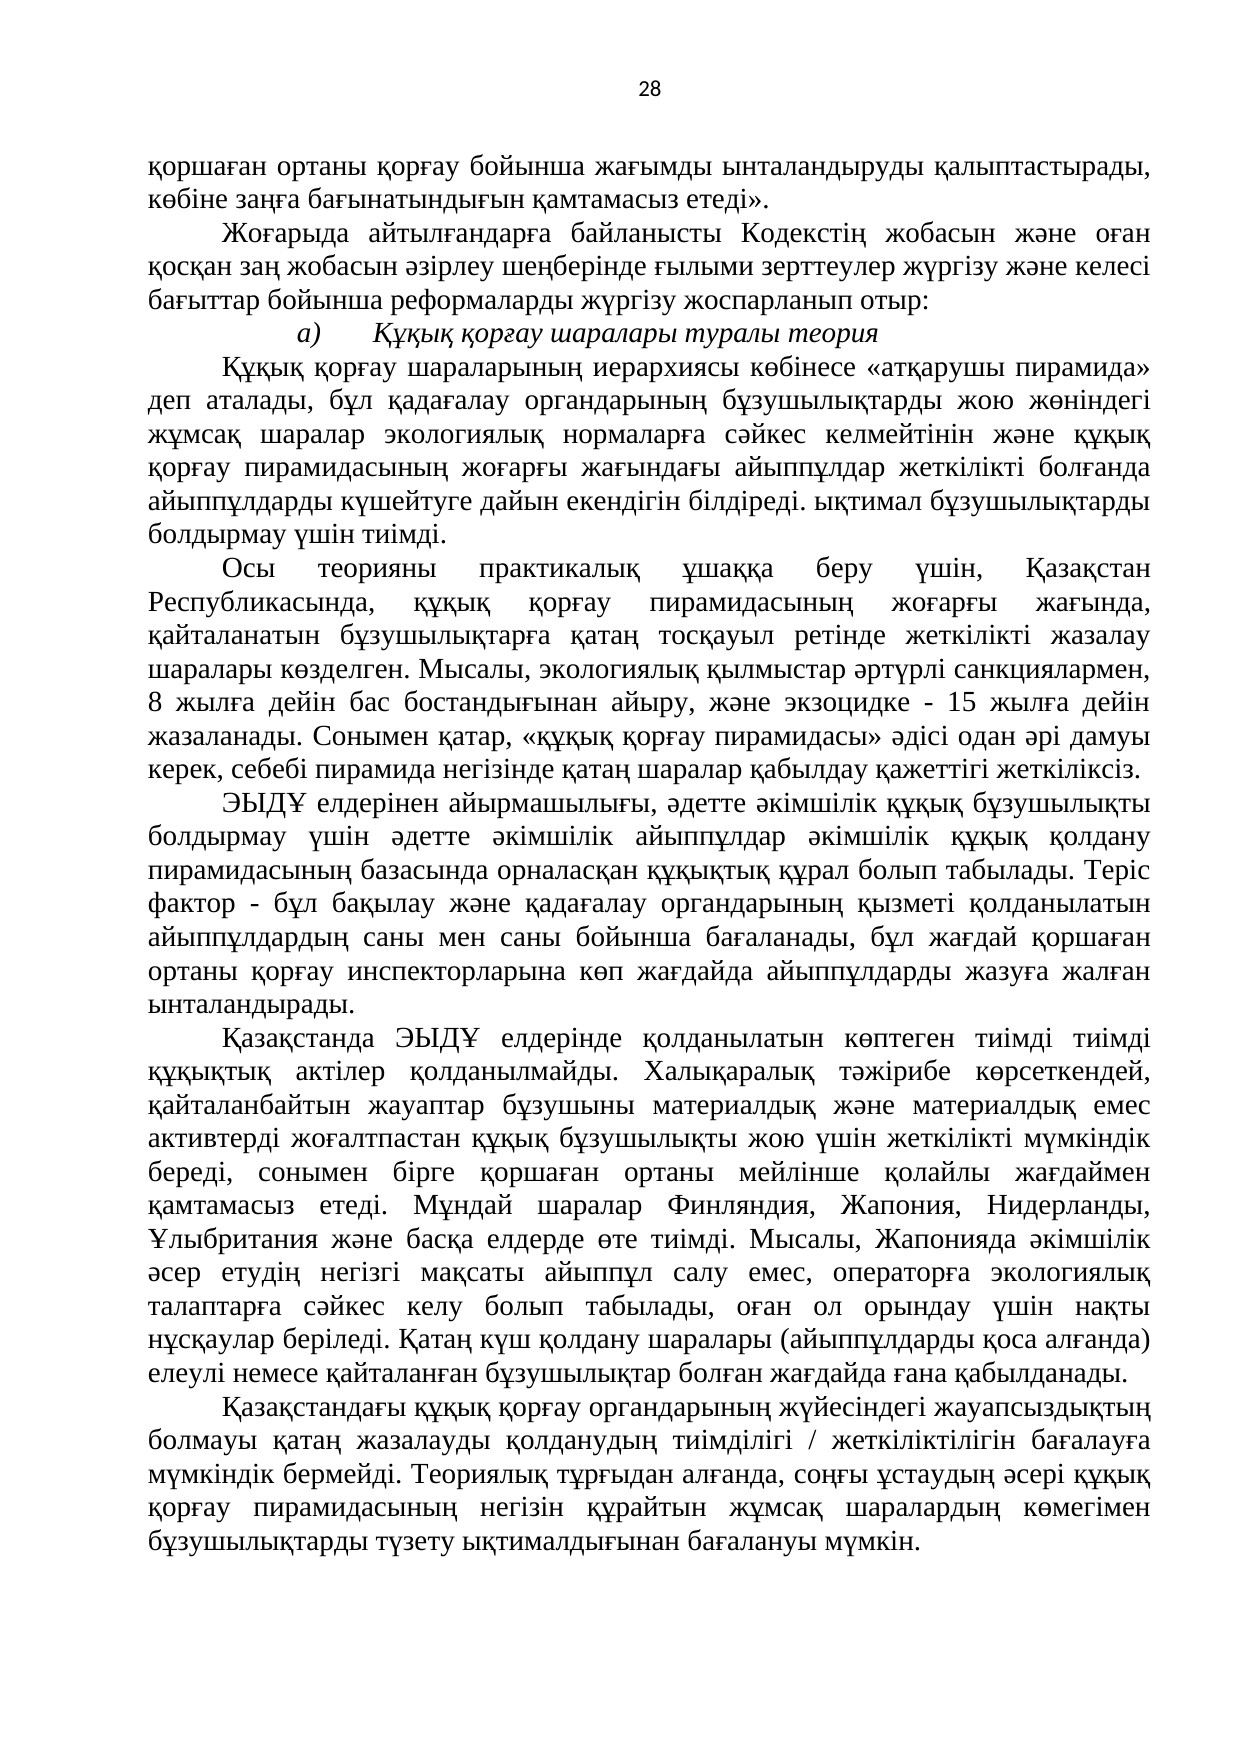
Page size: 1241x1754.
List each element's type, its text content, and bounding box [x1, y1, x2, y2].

text Қазақстанда ЭЫДҰ елдерінде қолданылатын көптеген тиімді тиімді құқықтық актілер қолданылмайды. Халықаралық тәжірибе көрсеткендей, қайталанбайтын жауаптар бұзушыны материалдық және материалдық емес активтерді жоғалтпастан құқық бұзушылықты жою үшін жеткілікті мүмкіндік береді, сонымен бірге қоршаған ортаны мейлінше қолайлы жағдаймен қамтамасыз етеді. Мұндай шаралар Финляндия, Жапония, Нидерланды, Ұлыбритания және басқа елдерде өте тиімді. Мысалы, Жапонияда əкімшілік əсер етудің негізгі мақсаты айыппұл салу емес, операторға экологиялық талаптарға сəйкес келу болып табылады, оған ол орындау үшін нақты нұсқаулар беріледі. Қатаң күш қолдану шаралары (айыппұлдарды қоса алғанда) елеулі немесе қайталанған бұзушылықтар болған жағдайда ғана қабылданады. [148, 1020, 1152, 1389]
text ЭЫДҰ елдерінен айырмашылығы, әдетте әкімшілік құқық бұзушылықты болдырмау үшін әдетте әкімшілік айыппұлдар әкiмшiлiк құқық қолдану пирамидасының базасында орналасқан құқықтық құрал болып табылады. Теріс фактор - бұл бақылау және қадағалау органдарының қызметі қолданылатын айыппұлдардың саны мен саны бойынша бағаланады, бұл жағдай қоршаған ортаны қорғау инспекторларына көп жағдайда айыппұлдарды жазуға жалған ынталандырады. [148, 785, 1152, 1020]
text Құқық қорғау шараларының иерархиясы көбінесе «атқарушы пирамида» деп аталады, бұл қадағалау органдарының бұзушылықтарды жою жөніндегі жұмсақ шаралар экологиялық нормаларға сəйкес келмейтінін жəне құқық қорғау пирамидасының жоғарғы жағындағы айыппұлдар жеткілікті болғанда айыппұлдарды күшейтуге дайын екендігін білдіреді. ықтимал бұзушылықтарды болдырмау үшін тиімді. [148, 349, 1152, 550]
text Жоғарыда айтылғандарға байланысты Кодекстің жобасын және оған қосқан заң жобасын әзірлеу шеңберінде ғылыми зерттеулер жүргізу және келесі бағыттар бойынша реформаларды жүргізу жоспарланып отыр: [148, 215, 1152, 315]
text Қазақстандағы құқық қорғау органдарының жүйесіндегі жауапсыздықтың болмауы қатаң жазалауды қолданудың тиімділігі / жеткіліктілігін бағалауға мүмкіндік бермейді. Теориялық тұрғыдан алғанда, соңғы ұстаудың әсері құқық қорғау пирамидасының негізін құрайтын жұмсақ шаралардың көмегімен бұзушылықтарды түзету ықтималдығынан бағалануы мүмкін. [148, 1389, 1152, 1556]
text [148, 148, 1152, 215]
text Осы теорияны практикалық ұшаққа беру үшін, Қазақстан Республикасында, құқық қорғау пирамидасының жоғарғы жағында, қайталанатын бұзушылықтарға қатаң тосқауыл ретінде жеткілікті жазалау шаралары көзделген. Мысалы, экологиялық қылмыстар әртүрлі санкциялармен, 8 жылға дейін бас бостандығынан айыру, және экзоцидке - 15 жылға дейін жазаланады. Сонымен қатар, «құқық қорғау пирамидасы» әдісі одан әрі дамуы керек, себебі пирамида негізінде қатаң шаралар қабылдау қажеттігі жеткіліксіз. [148, 550, 1152, 785]
subtitle Құқық қорғау шаралары туралы теория [223, 315, 1152, 349]
